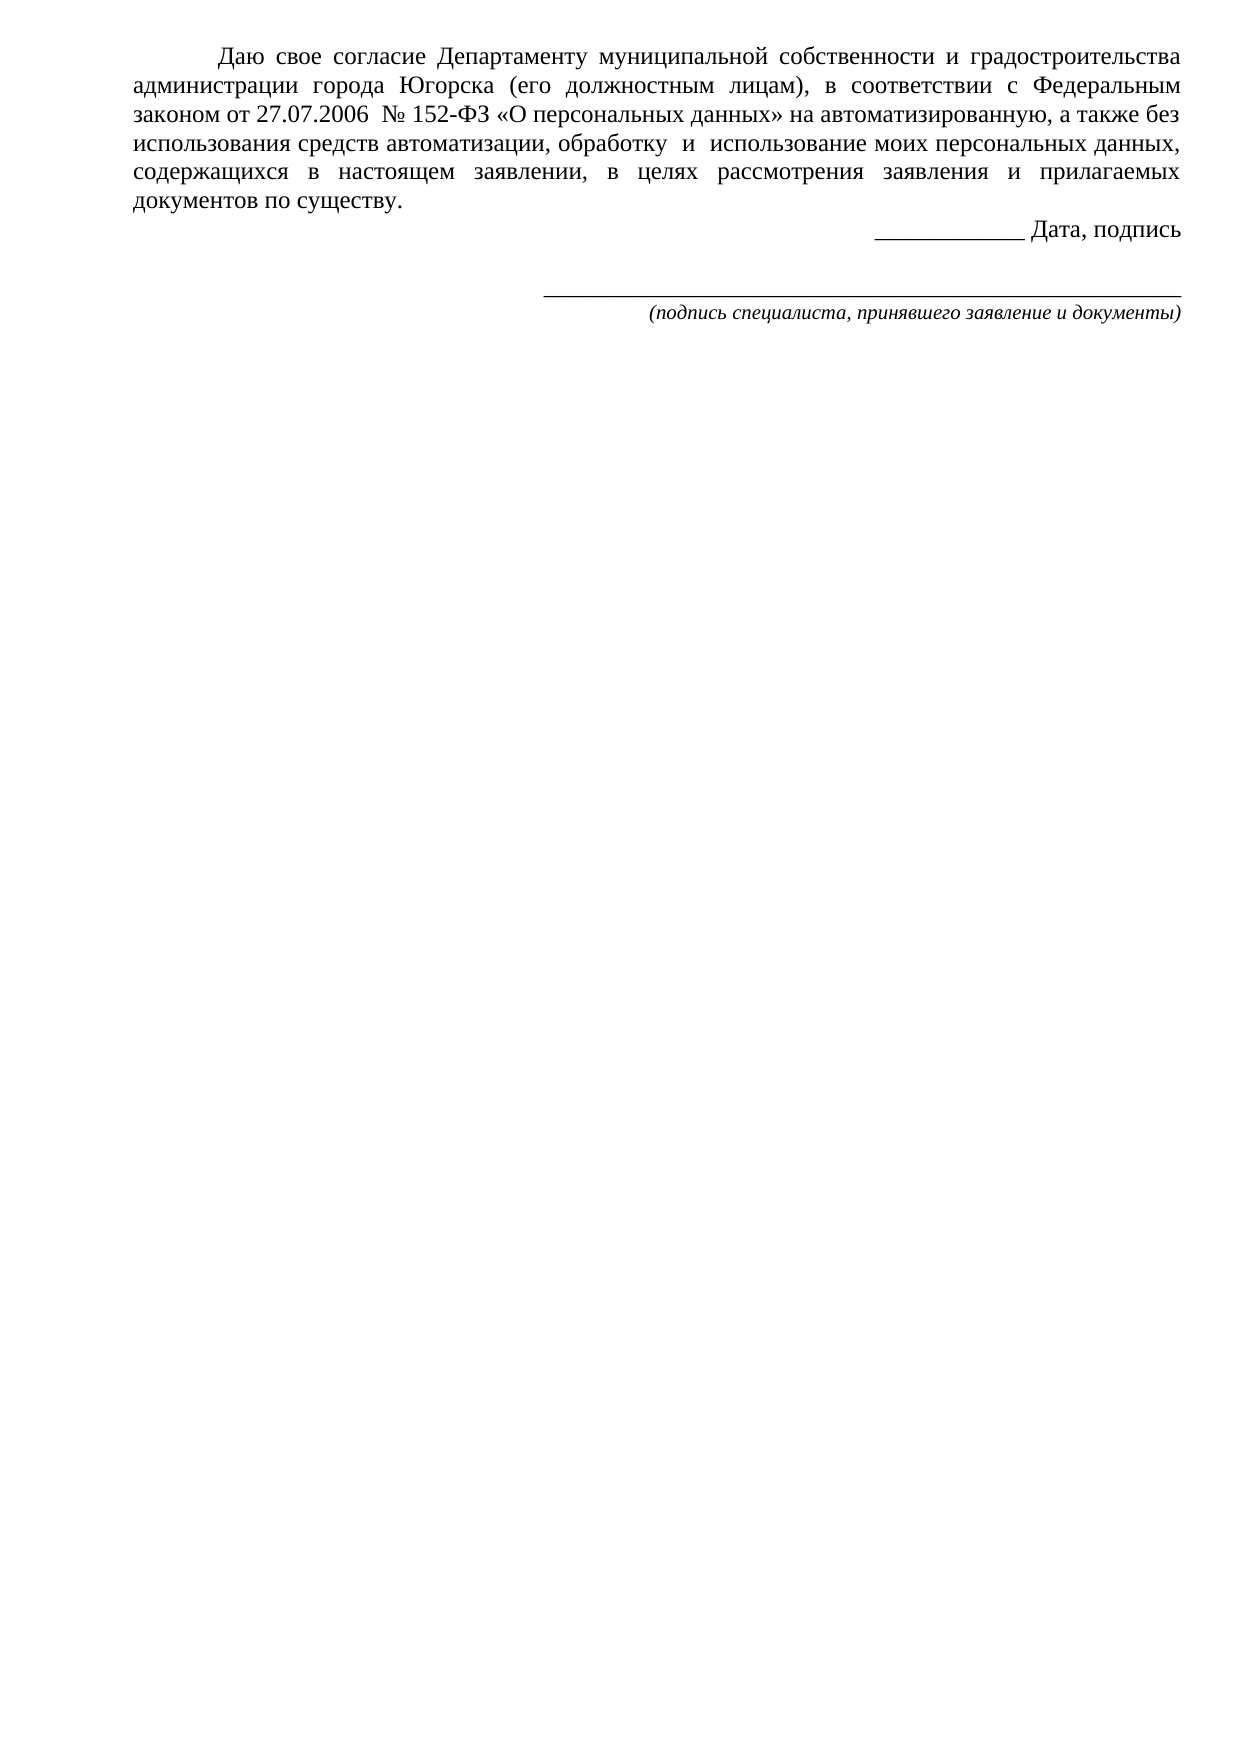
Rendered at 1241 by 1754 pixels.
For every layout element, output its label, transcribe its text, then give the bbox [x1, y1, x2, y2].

text ___________________________________________________ [133, 271, 1181, 300]
text (подпись специалиста, принявшего заявление и документы) [133, 300, 1181, 324]
text ____________ Дата, подпись [133, 214, 1181, 243]
text Даю свое согласие Департаменту муниципальной собственности и градостроительства администрации города Югорска (его должностным лицам), в соответствии с Федеральным законом от 27.07.2006 № 152-ФЗ «О персональных данных» на автоматизированную, а также без использования средств автоматизации, обработку и использование моих персональных данных, содержащихся в настоящем заявлении, в целях рассмотрения заявления и прилагаемых документов по существу. [133, 41, 1181, 214]
